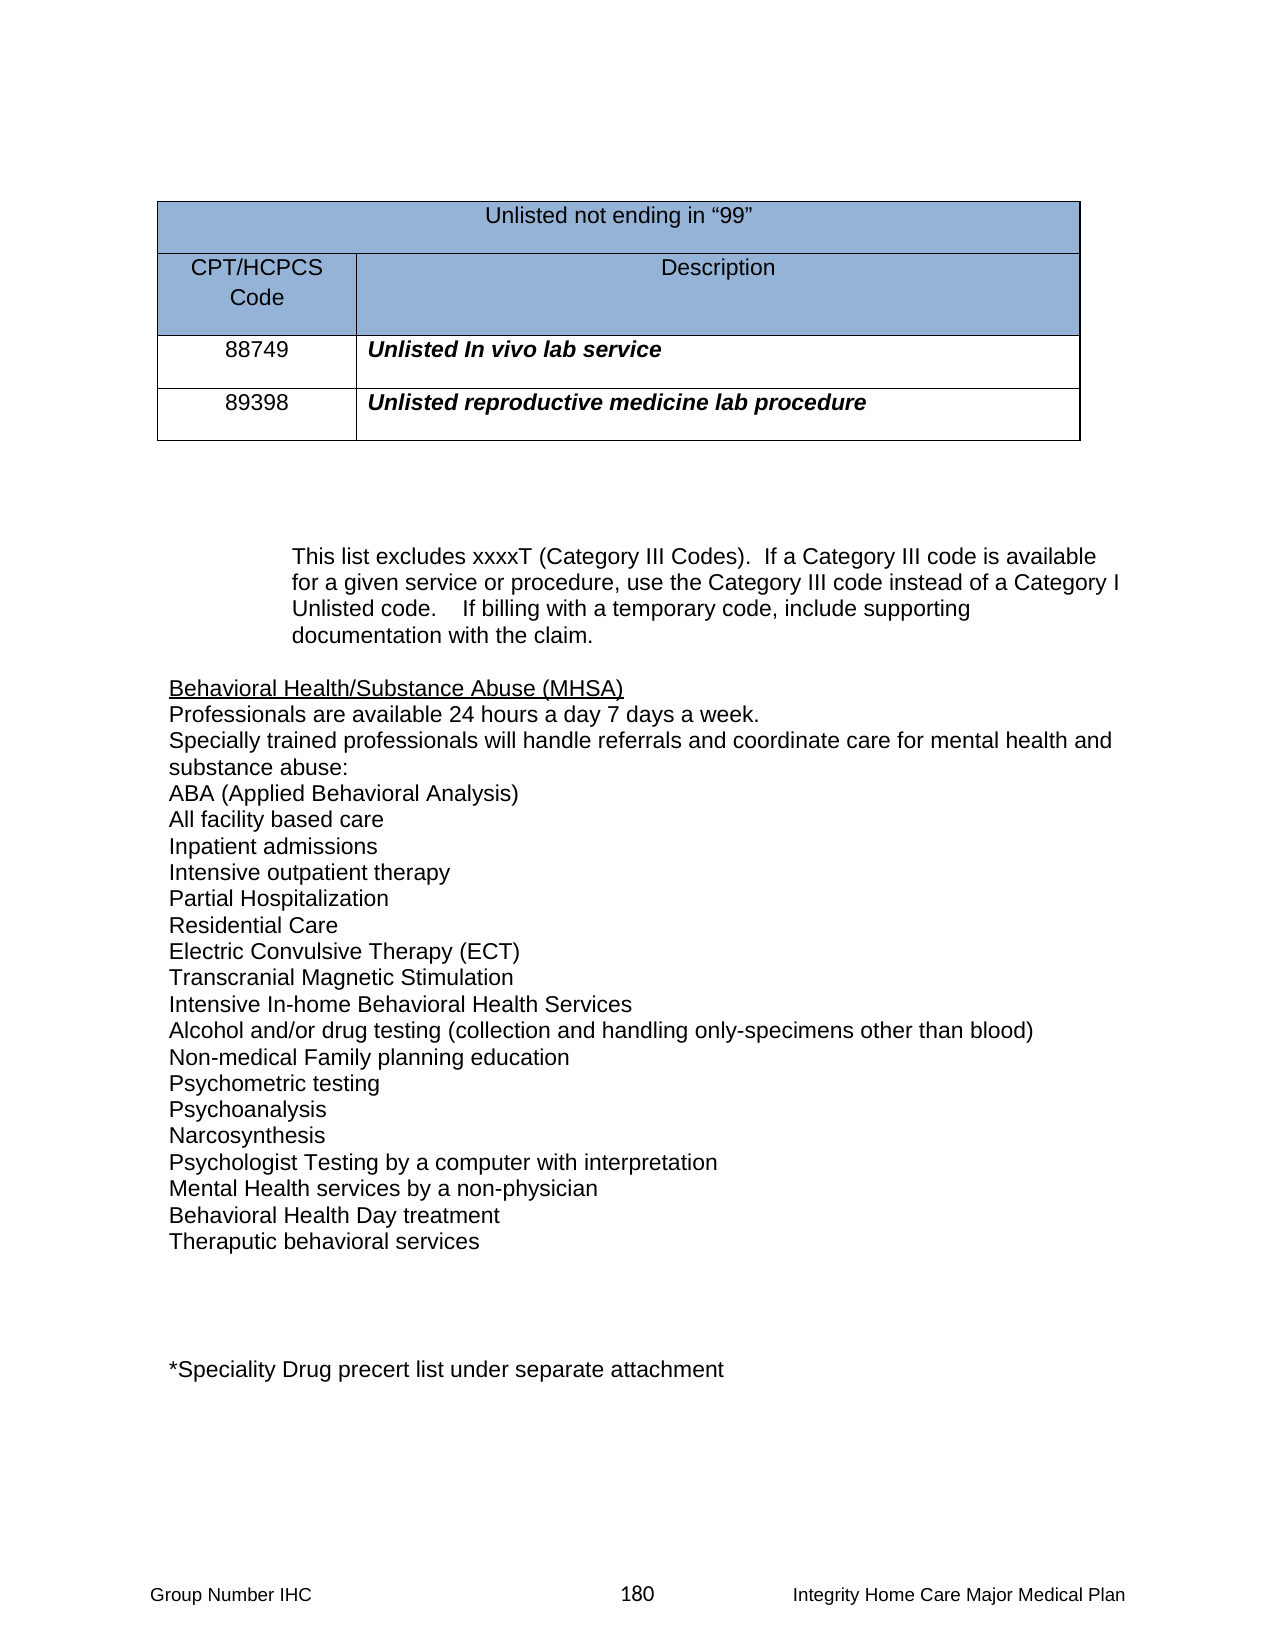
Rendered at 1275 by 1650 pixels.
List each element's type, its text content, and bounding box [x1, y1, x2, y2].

text Partial Hospitalization [169, 885, 1125, 912]
text Behavioral Health Day treatment [169, 1202, 1125, 1228]
text Alcohol and/or drug testing (collection and handling only-specimens other than blood) [169, 1017, 1125, 1043]
text Specially trained professionals will handle referrals and coordinate care for mental health and substance abuse: [169, 727, 1125, 780]
text Inpatient admissions [169, 833, 1125, 859]
text Behavioral Health/Substance Abuse (MHSA) [169, 674, 1125, 701]
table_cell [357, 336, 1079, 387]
text Non-medical Family planning education [169, 1043, 1125, 1070]
text Theraputic behavioral services [169, 1228, 1125, 1254]
text ABA (Applied Behavioral Analysis) [169, 780, 1125, 806]
text Residential Care [169, 912, 1125, 938]
text Mental Health services by a non-physician [169, 1175, 1125, 1202]
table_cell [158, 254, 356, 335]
text *Speciality Drug precert list under separate attachment [169, 1356, 1125, 1383]
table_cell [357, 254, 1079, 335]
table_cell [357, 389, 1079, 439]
text All facility based care [169, 806, 1125, 833]
text This list excludes xxxxT (Category III Codes). If a Category III code is available for a given service or procedure, use the Category III code instead of a Category I Unlisted code. If billing with a temporary code, include supporting documentation with the claim. [292, 543, 1125, 648]
text Transcranial Magnetic Stimulation [169, 964, 1125, 991]
text Psychoanalysis [169, 1096, 1125, 1122]
text Electric Convulsive Therapy (ECT) [169, 938, 1125, 964]
text Intensive In-home Behavioral Health Services [169, 991, 1125, 1017]
text Psychologist Testing by a computer with interpretation [169, 1149, 1125, 1175]
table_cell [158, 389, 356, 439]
text Intensive outpatient therapy [169, 859, 1125, 885]
text Psychometric testing [169, 1070, 1125, 1096]
text Narcosynthesis [169, 1122, 1125, 1149]
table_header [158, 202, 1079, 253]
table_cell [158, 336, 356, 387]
text Professionals are available 24 hours a day 7 days a week. [169, 701, 1125, 727]
